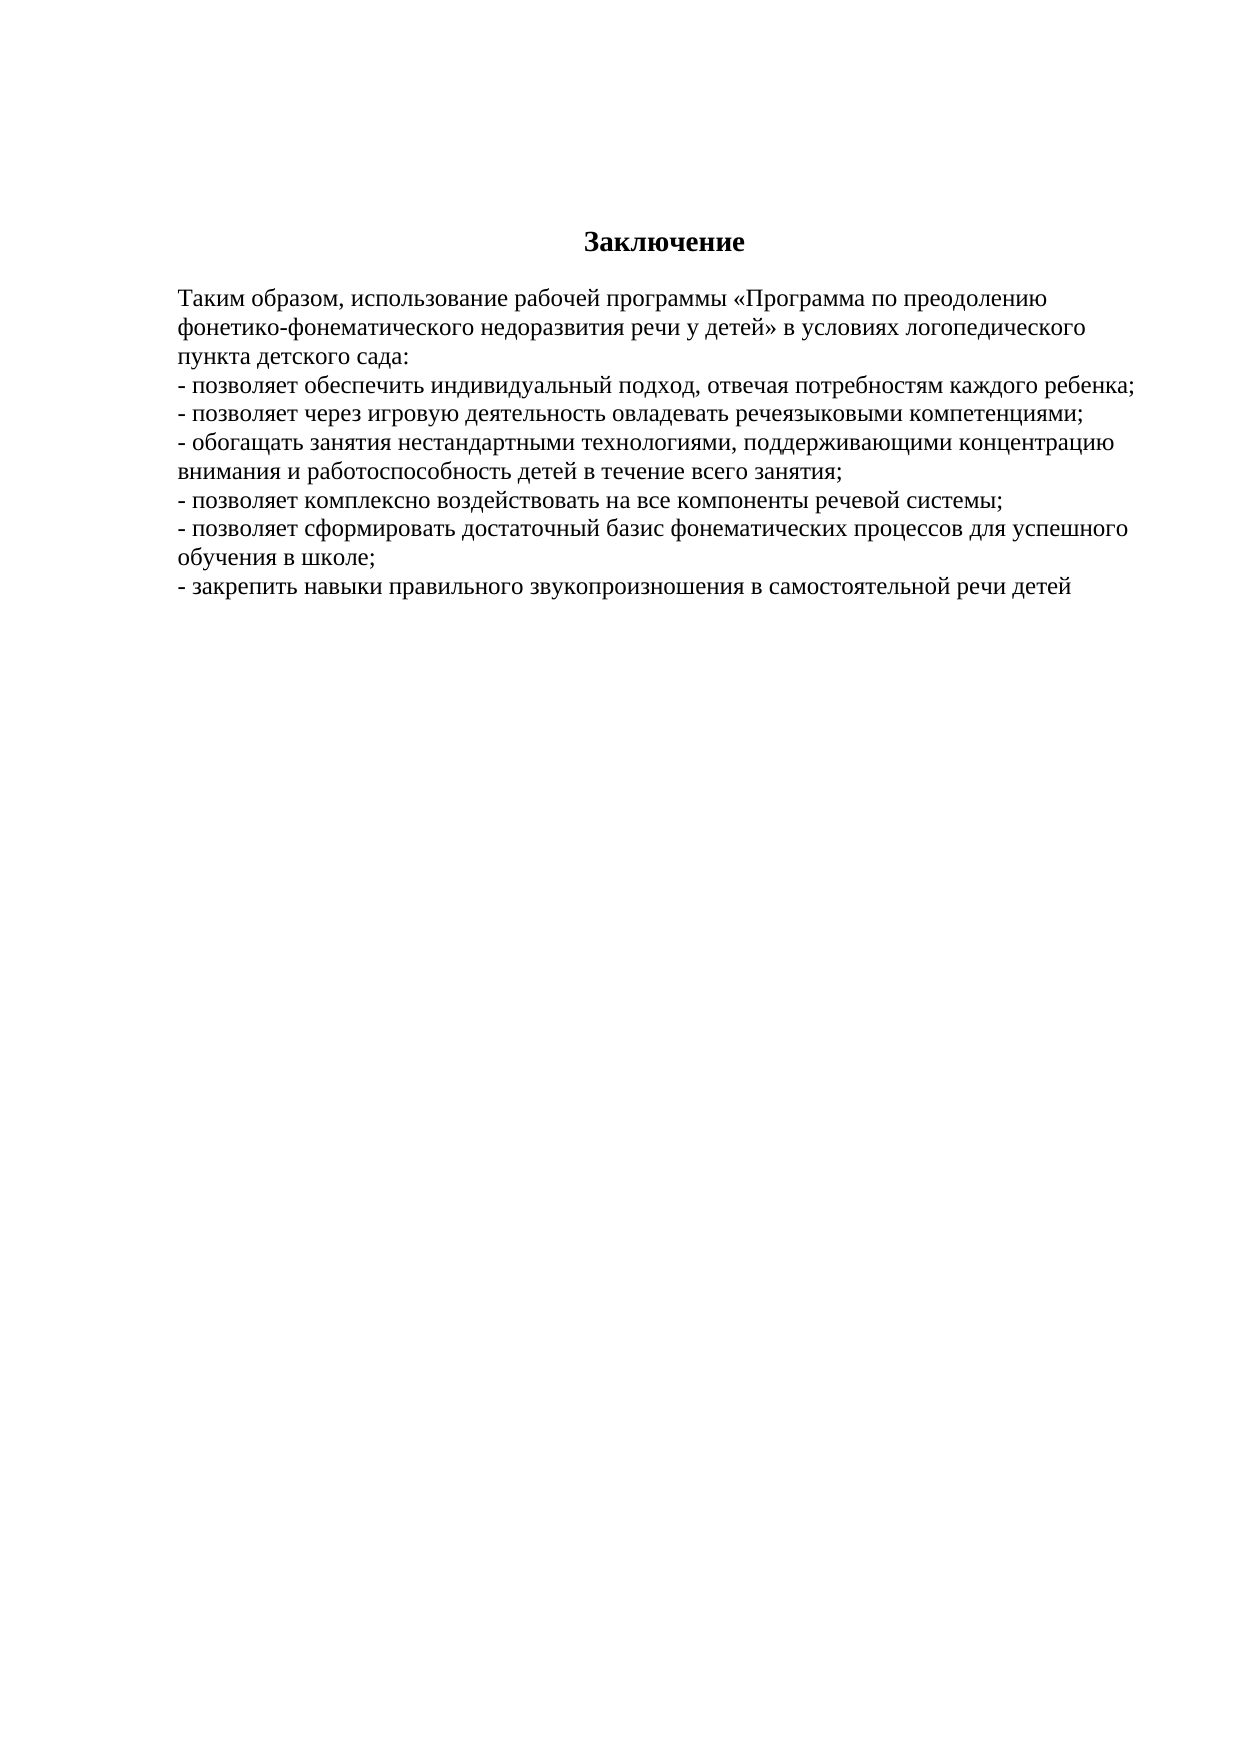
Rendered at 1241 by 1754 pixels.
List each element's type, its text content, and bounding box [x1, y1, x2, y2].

text Заключение [177, 224, 1152, 258]
text - закрепить навыки правильного звукопроизношения в самостоятельной речи детей [177, 571, 1152, 600]
text - обогащать занятия нестандартными технологиями, поддерживающими концентрацию внимания и работоспособность детей в течение всего занятия; [177, 427, 1152, 485]
text - позволяет обеспечить индивидуальный подход, отвечая потребностям каждого ребенка; [177, 370, 1152, 398]
text - позволяет через игровую деятельность овладевать речеязыковыми компетенциями; [177, 398, 1152, 427]
text - позволяет сформировать достаточный базис фонематических процессов для успешного обучения в школе; [177, 513, 1152, 571]
text Таким образом, использование рабочей программы «Программа по преодолению фонетико-фонематического недоразвития речи у детей» в условиях логопедического пункта детского сада: [177, 283, 1152, 370]
text - позволяет комплексно воздействовать на все компоненты речевой системы; [177, 485, 1152, 513]
